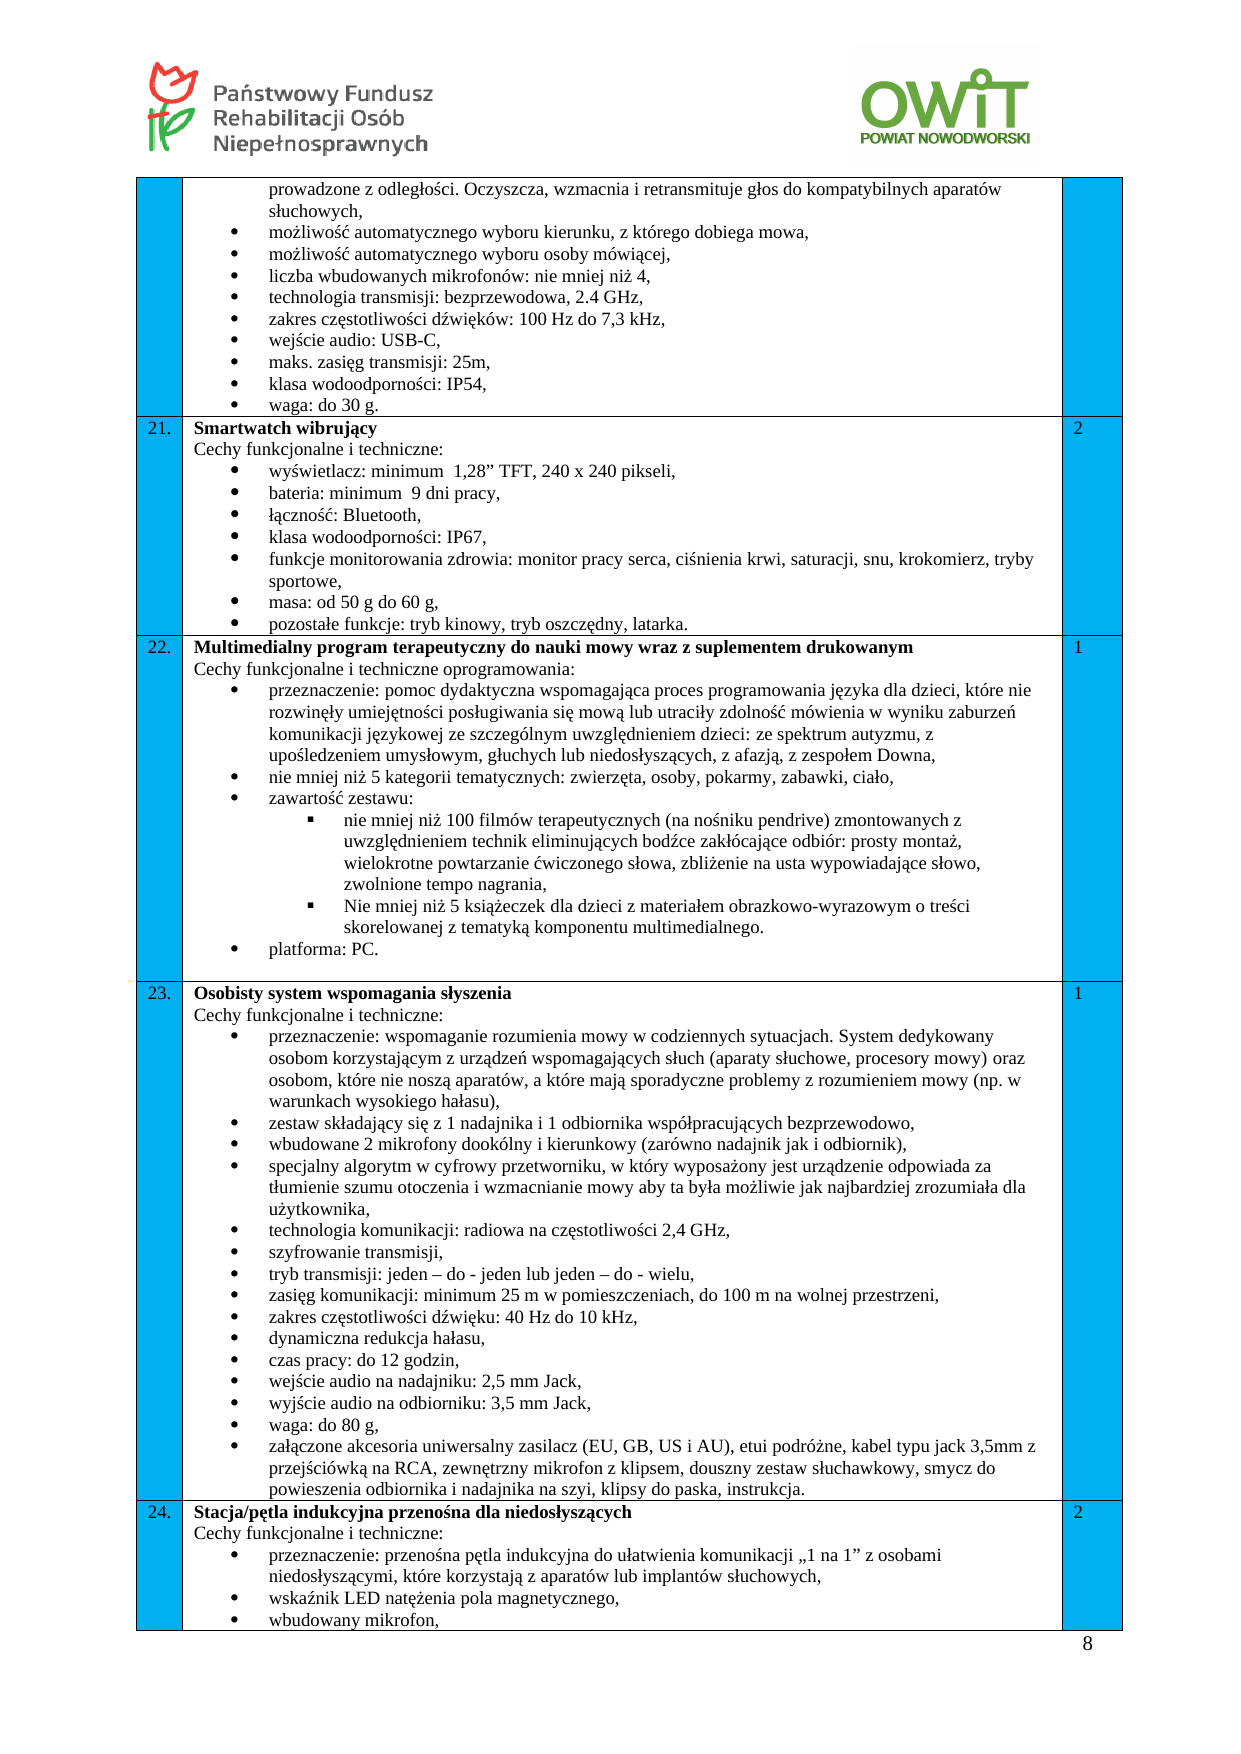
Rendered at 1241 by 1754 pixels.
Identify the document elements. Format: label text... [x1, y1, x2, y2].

picture [147, 48, 433, 166]
table_cell 2 [1063, 1501, 1122, 1630]
table_cell 1 [1063, 636, 1122, 981]
table_cell 24. [137, 1501, 182, 1630]
table_cell 21. [137, 417, 182, 635]
table_cell Multimedialny program terapeutyczny do nauki mowy wraz z suplementem drukowanym Cechy funkcjonalne i techniczne oprogramowania: przeznaczenie: pomoc dydaktyczna wspomagająca proces programowania języka dla dzieci, które nie rozwinęły umiejętności posługiwania się mową lub utraciły zdolność mówienia w wyniku zaburzeń komunikacji językowej ze szczególnym uwzględnieniem dzieci: ze spektrum autyzmu, z upośledzeniem umysłowym, głuchych lub niedosłyszących, z afazją, z zespołem Downa, nie mniej niż 5 kategorii tematycznych: zwierzęta, osoby, pokarmy, zabawki, ciało, zawartość zestawu: nie mniej niż 100 filmów terapeutycznych (na nośniku pendrive) zmontowanych z uwzględnieniem technik eliminujących bodźce zakłócające odbiór: prosty montaż, wielokrotne powtarzanie ćwiczonego słowa, zbliżenie na usta wypowiadające słowo, zwolnione tempo nagrania, Nie mniej niż 5 książeczek dla dzieci z materiałem obrazkowo-wyrazowym o treści skorelowanej z tematyką komponentu multimedialnego. platforma: PC. [576, 636, 1062, 981]
table_cell 22. [137, 636, 182, 981]
table_cell 1 [1063, 178, 1122, 416]
table_cell 1 [1063, 982, 1122, 1500]
table_cell 23. [137, 982, 182, 1500]
table_cell Osobisty system wspomagania słyszenia Cechy funkcjonalne i techniczne: przeznaczenie: wspomaganie rozumienia mowy w codziennych sytuacjach. System dedykowany osobom korzystającym z urządzeń wspomagających słuch (aparaty słuchowe, procesory mowy) oraz osobom, które nie noszą aparatów, a które mają sporadyczne problemy z rozumieniem mowy (np. w warunkach wysokiego hałasu), zestaw składający się z 1 nadajnika i 1 odbiornika współpracujących bezprzewodowo, wbudowane 2 mikrofony dookólny i kierunkowy (zarówno nadajnik jak i odbiornik), specjalny algorytm w cyfrowy przetworniku, w który wyposażony jest urządzenie odpowiada za tłumienie szumu otoczenia i wzmacnianie mowy aby ta była możliwie jak najbardziej zrozumiała dla użytkownika, technologia komunikacji: radiowa na częstotliwości 2,4 GHz, szyfrowanie transmisji, tryb transmisji: jeden – do - jeden lub jeden – do - wielu, zasięg komunikacji: minimum 25 m w pomieszczeniach, do 100 m na wolnej przestrzeni, zakres częstotliwości dźwięku: 40 Hz do 10 kHz, dynamiczna redukcja hałasu, czas pracy: do 12 godzin, wejście audio na nadajniku: 2,5 mm Jack, wyjście audio na odbiorniku: 3,5 mm Jack, waga: do 80 g, załączone akcesoria uniwersalny zasilacz (EU, GB, US i AU), etui podróżne, kabel typu jack 3,5mm z przejściówką na RCA, zewnętrzny mikrofon z klipsem, douszny zestaw słuchawkowy, smycz do powieszenia odbiornika i nadajnika na szyi, klipsy do paska, instrukcja. [183, 982, 1062, 1500]
picture [849, 44, 1043, 166]
table_cell 20. [137, 178, 182, 416]
table_cell 2 [1063, 417, 1122, 635]
table_cell Smartwatch wibrujący Cechy funkcjonalne i techniczne: wyświetlacz: minimum 1,28” TFT, 240 x 240 pikseli, bateria: minimum 9 dni pracy, łączność: Bluetooth, klasa wodoodporności: IP67, funkcje monitorowania zdrowia: monitor pracy serca, ciśnienia krwi, saturacji, snu, krokomierz, tryby sportowe, masa: od 50 g do 60 g, pozostałe funkcje: tryb kinowy, tryb oszczędny, latarka. [183, 417, 1062, 635]
